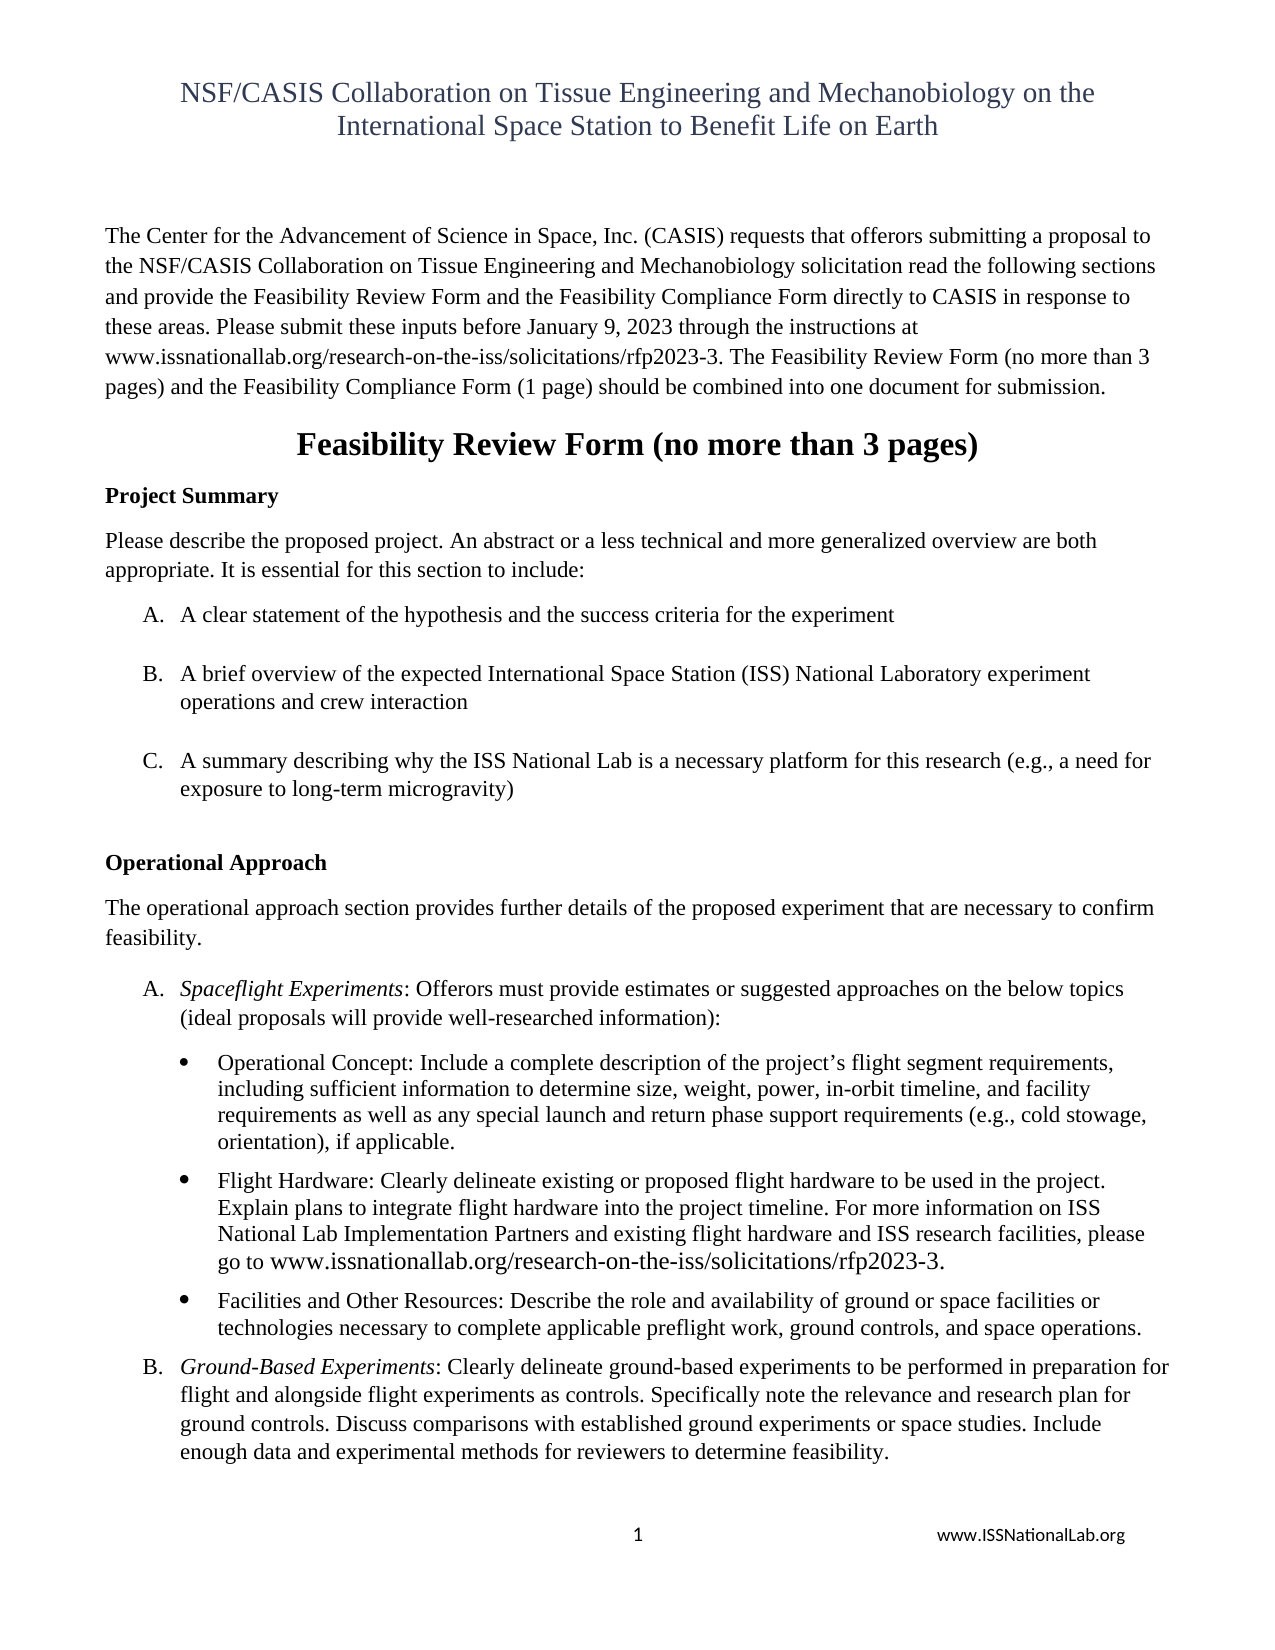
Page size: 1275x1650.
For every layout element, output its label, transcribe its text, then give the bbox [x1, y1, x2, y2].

list Operational Concept: Include a complete description of the project’s flight segment requirements, including sufficient information to determine size, weight, power, in-orbit timeline, and facility requirements as well as any special launch and return phase support requirements (e.g., cold stowage, orientation), if applicable. [180, 1049, 1170, 1154]
text Feasibility Review Form (no more than 3 pages) [105, 424, 1170, 463]
list Ground-Based Experiments: Clearly delineate ground-based experiments to be performed in preparation for flight and alongside flight experiments as controls. Specifically note the relevance and research plan for ground controls. Discuss comparisons with established ground experiments or space studies. Include enough data and experimental methods for reviewers to determine feasibility. [142, 1353, 1170, 1465]
list A summary describing why the ISS National Lab is a necessary platform for this research (e.g., a need for exposure to long-term microgravity) [142, 747, 1170, 802]
list A brief overview of the expected International Space Station (ISS) National Laboratory experiment operations and crew interaction [142, 660, 1170, 745]
text The operational approach section provides further details of the proposed experiment that are necessary to confirm feasibility. [105, 894, 1170, 951]
text Please describe the proposed project. An abstract or a less technical and more generalized overview are both appropriate. It is essential for this section to include: [105, 527, 1170, 582]
list Spaceflight Experiments: Offerors must provide estimates or suggested approaches on the below topics (ideal proposals will provide well-researched information): [142, 975, 1170, 1030]
text Project Summary [105, 482, 1170, 509]
list Flight Hardware: Clearly delineate existing or proposed flight hardware to be used in the project. Explain plans to integrate flight hardware into the project timeline. For more information on ISS National Lab Implementation Partners and existing flight hardware and ISS research facilities, please go to www.issnationallab.org/research-on-the-iss/solicitations/rfp2023-3. [180, 1167, 1170, 1275]
text The Center for the Advancement of Science in Space, Inc. (CASIS) requests that offerors submitting a proposal to the NSF/CASIS Collaboration on Tissue Engineering and Mechanobiology solicitation read the following sections and provide the Feasibility Review Form and the Feasibility Compliance Form directly to CASIS in response to these areas. Please submit these inputs before January 9, 2023 through the instructions at www.issnationallab.org/research-on-the-iss/solicitations/rfp2023-3. The Feasibility Review Form (no more than 3 pages) and the Feasibility Compliance Form (1 page) should be combined into one document for submission. [105, 222, 1170, 400]
text Operational Approach [105, 849, 1170, 875]
list A clear statement of the hypothesis and the success criteria for the experiment [142, 601, 1170, 658]
list Facilities and Other Resources: Describe the role and availability of ground or space facilities or technologies necessary to complete applicable preflight work, ground controls, and space operations. [180, 1287, 1170, 1341]
